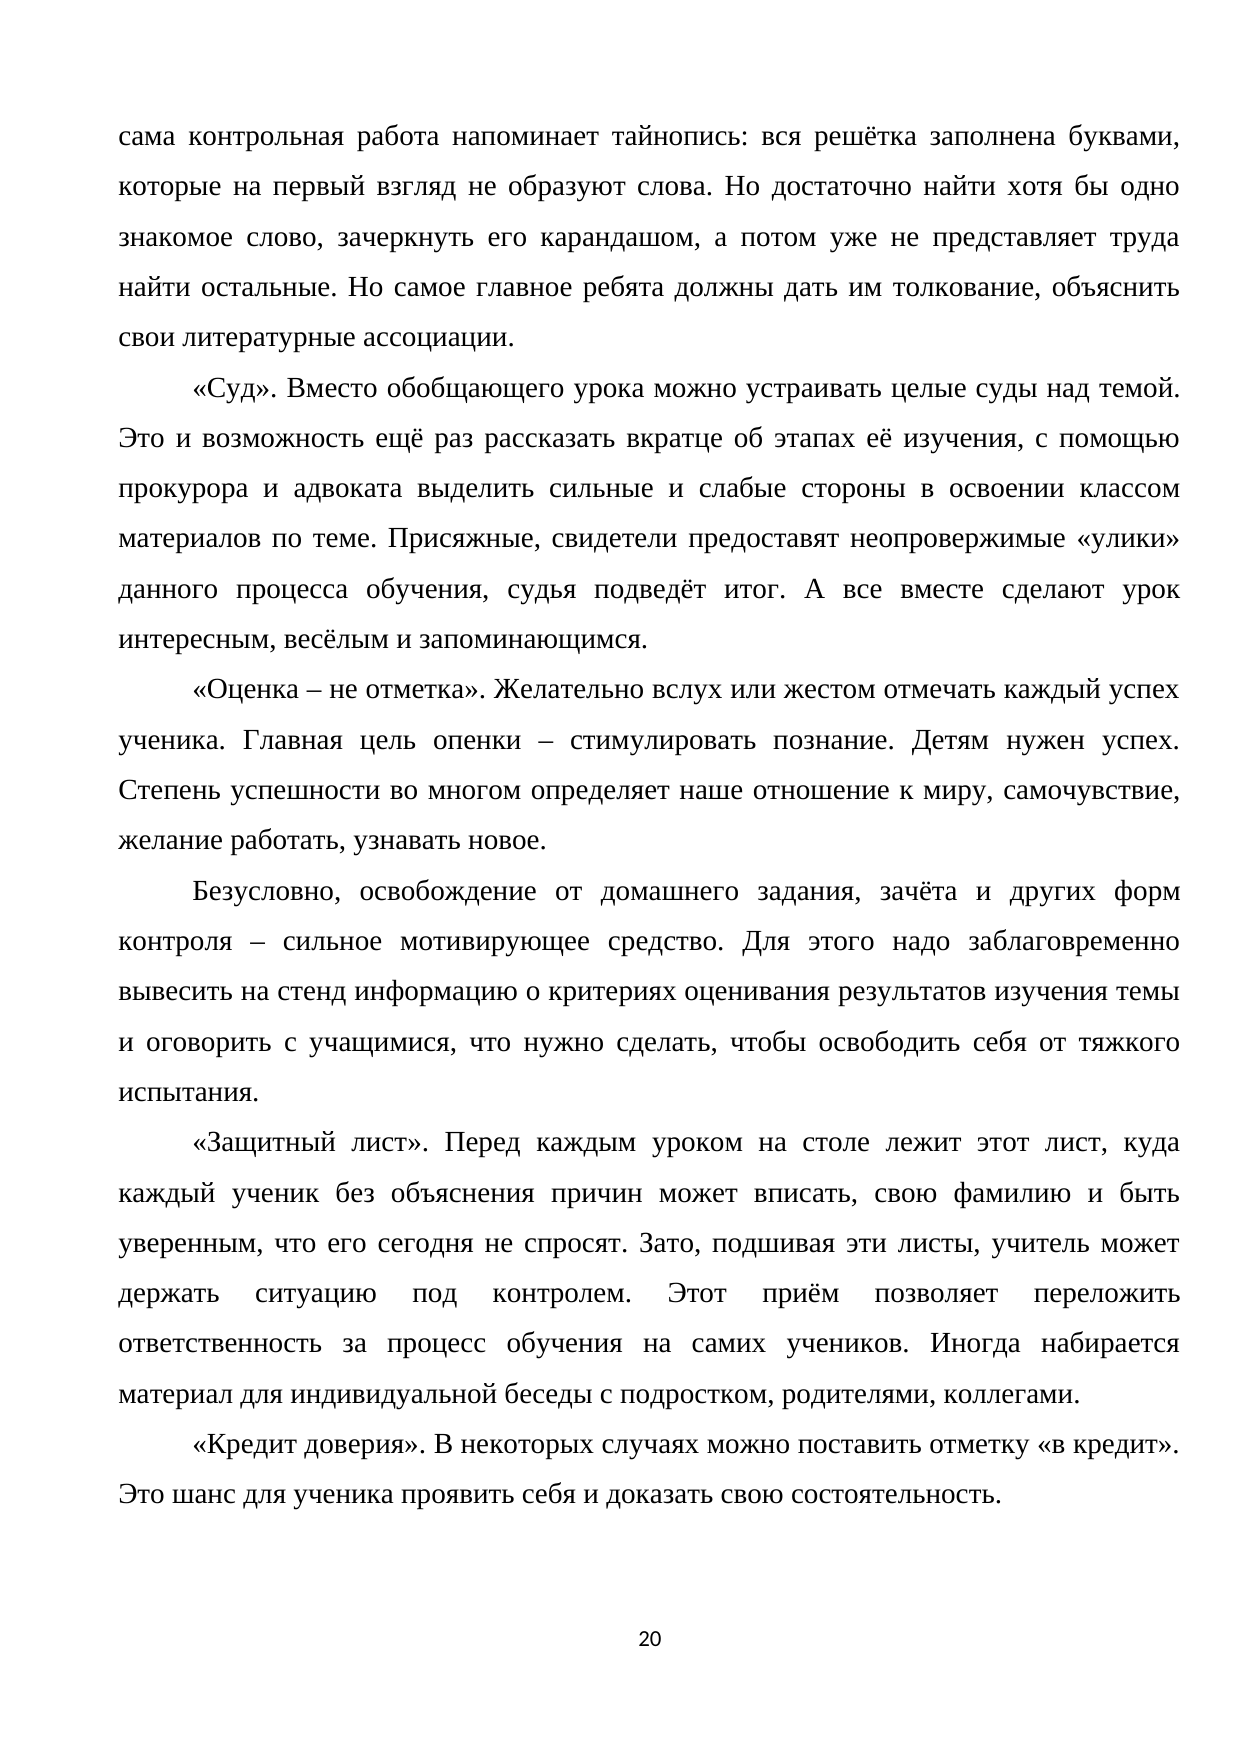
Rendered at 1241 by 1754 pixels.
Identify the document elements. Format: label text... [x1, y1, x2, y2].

text «Кредит доверия». В некоторых случаях можно поставить отметку «в кредит». Это шанс для ученика проявить себя и доказать свою состоятельность. [118, 1426, 1181, 1510]
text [118, 118, 1181, 353]
text «Оценка – не отметка». Желательно вслух или жестом отмечать каждый успех ученика. Главная цель опенки – стимулировать познание. Детям нужен успех. Степень успешности во многом определяет наше отношение к миру, самочувствие, желание работать, узнавать новое. [118, 672, 1181, 856]
text «Суд». Вместо обобщающего урока можно устраивать целые суды над темой. Это и возможность ещё раз рассказать вкратце об этапах её изучения, с помощью прокурора и адвоката выделить сильные и слабые стороны в освоении классом материалов по теме. Присяжные, свидетели предоставят неопровержимые «улики» данного процесса обучения, судья подведёт итог. А все вместе сделают урок интересным, весёлым и запоминающимся. [118, 370, 1181, 655]
text Безусловно, освобождение от домашнего задания, зачёта и других форм контроля – сильное мотивирующее средство. Для этого надо заблаговременно вывесить на стенд информацию о критериях оценивания результатов изучения темы и оговорить с учащимися, что нужно сделать, чтобы освободить себя от тяжкого испытания. [118, 873, 1181, 1108]
text «Защитный лист». Перед каждым уроком на столе лежит этот лист, куда каждый ученик без объяснения причин может вписать, свою фамилию и быть уверенным, что его сегодня не спросят. Зато, подшивая эти листы, учитель может держать ситуацию под контролем. Этот приём позволяет переложить ответственность за процесс обучения на самих учеников. Иногда набирается материал для индивидуальной беседы с подростком, родителями, коллегами. [118, 1124, 1181, 1409]
